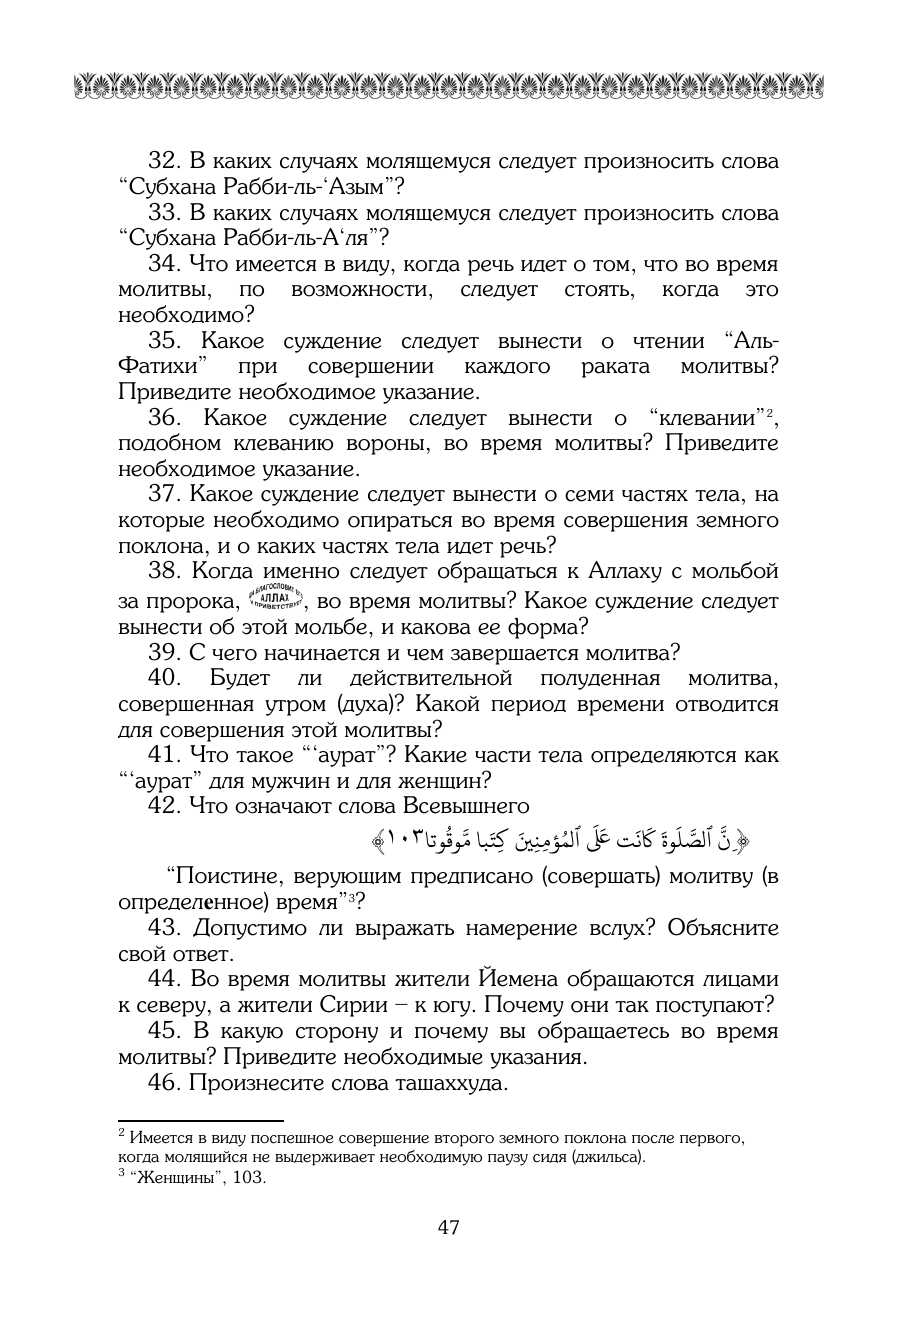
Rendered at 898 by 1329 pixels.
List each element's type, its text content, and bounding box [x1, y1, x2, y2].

text “Поистине, верующим предписано (совершать) молитву (в определенное) время”? [118, 862, 779, 914]
text 32. В каких случаях молящемуся следует произносить слова “Субхана Рабби-ль-‘Азым”? [118, 148, 779, 199]
text 45. В какую сторону и почему вы обращаетесь во время молитвы? Приведите необходимые указания. [118, 1018, 779, 1069]
text 38. Когда именно следует обращаться к Аллаху с мольбой за пророка, , во время молитвы? Какое суждение следует вынести об этой мольбе, и какова ее форма? [118, 558, 779, 639]
text 39. С чего начинается и чем завершается молитва? [118, 639, 779, 665]
text 46. Произнесите слова ташаххуда. [118, 1069, 779, 1094]
text 42. Что означают слова Всевышнего [118, 793, 779, 818]
text 35. Какое суждение следует вынести о чтении “Аль-Фатихи” при совершении каждого раката молитвы? Приведите необходимое указание. [118, 327, 779, 404]
text 34. Что имеется в виду, когда речь идет о том, что во время молитвы, по возможности, следует стоять, когда это необходимо? [118, 250, 779, 327]
text ﴿ ِنَّ ٱلصَّلَوةَ كَانَت عَلَى ٱلمُؤمِنِينَ كِتَبا مَّوقُوتا١٠٣﴾ [118, 818, 779, 862]
text 37. Какое суждение следует вынести о семи частях тела, на которые необходимо опираться во время совершения земного поклона, и о каких частях тела идет речь? [118, 481, 779, 558]
text 36. Какое суждение следует вынести о “клевании”, подобном клеванию вороны, во время молитвы? Приведите необходимое указание. [118, 404, 779, 481]
text 33. В каких случаях молящемуся следует произносить слова “Субхана Рабби-ль-А‘ля”? [118, 199, 779, 250]
text 43. Допустимо ли выражать намерение вслух? Объясните свой ответ. [118, 914, 779, 966]
text 44. Во время молитвы жители Йемена обращаются лицами к северу, а жители Сирии − к югу. Почему они так поступают? [118, 966, 779, 1018]
text 40. Будет ли действительной полуденная молитва, совершенная утром (духа)? Какой период времени отводится для совершения этой молитвы? [118, 665, 779, 742]
text 41. Что такое “‘аурат”? Какие части тела определяются как “‘аурат” для мужчин и для женщин? [118, 742, 779, 793]
